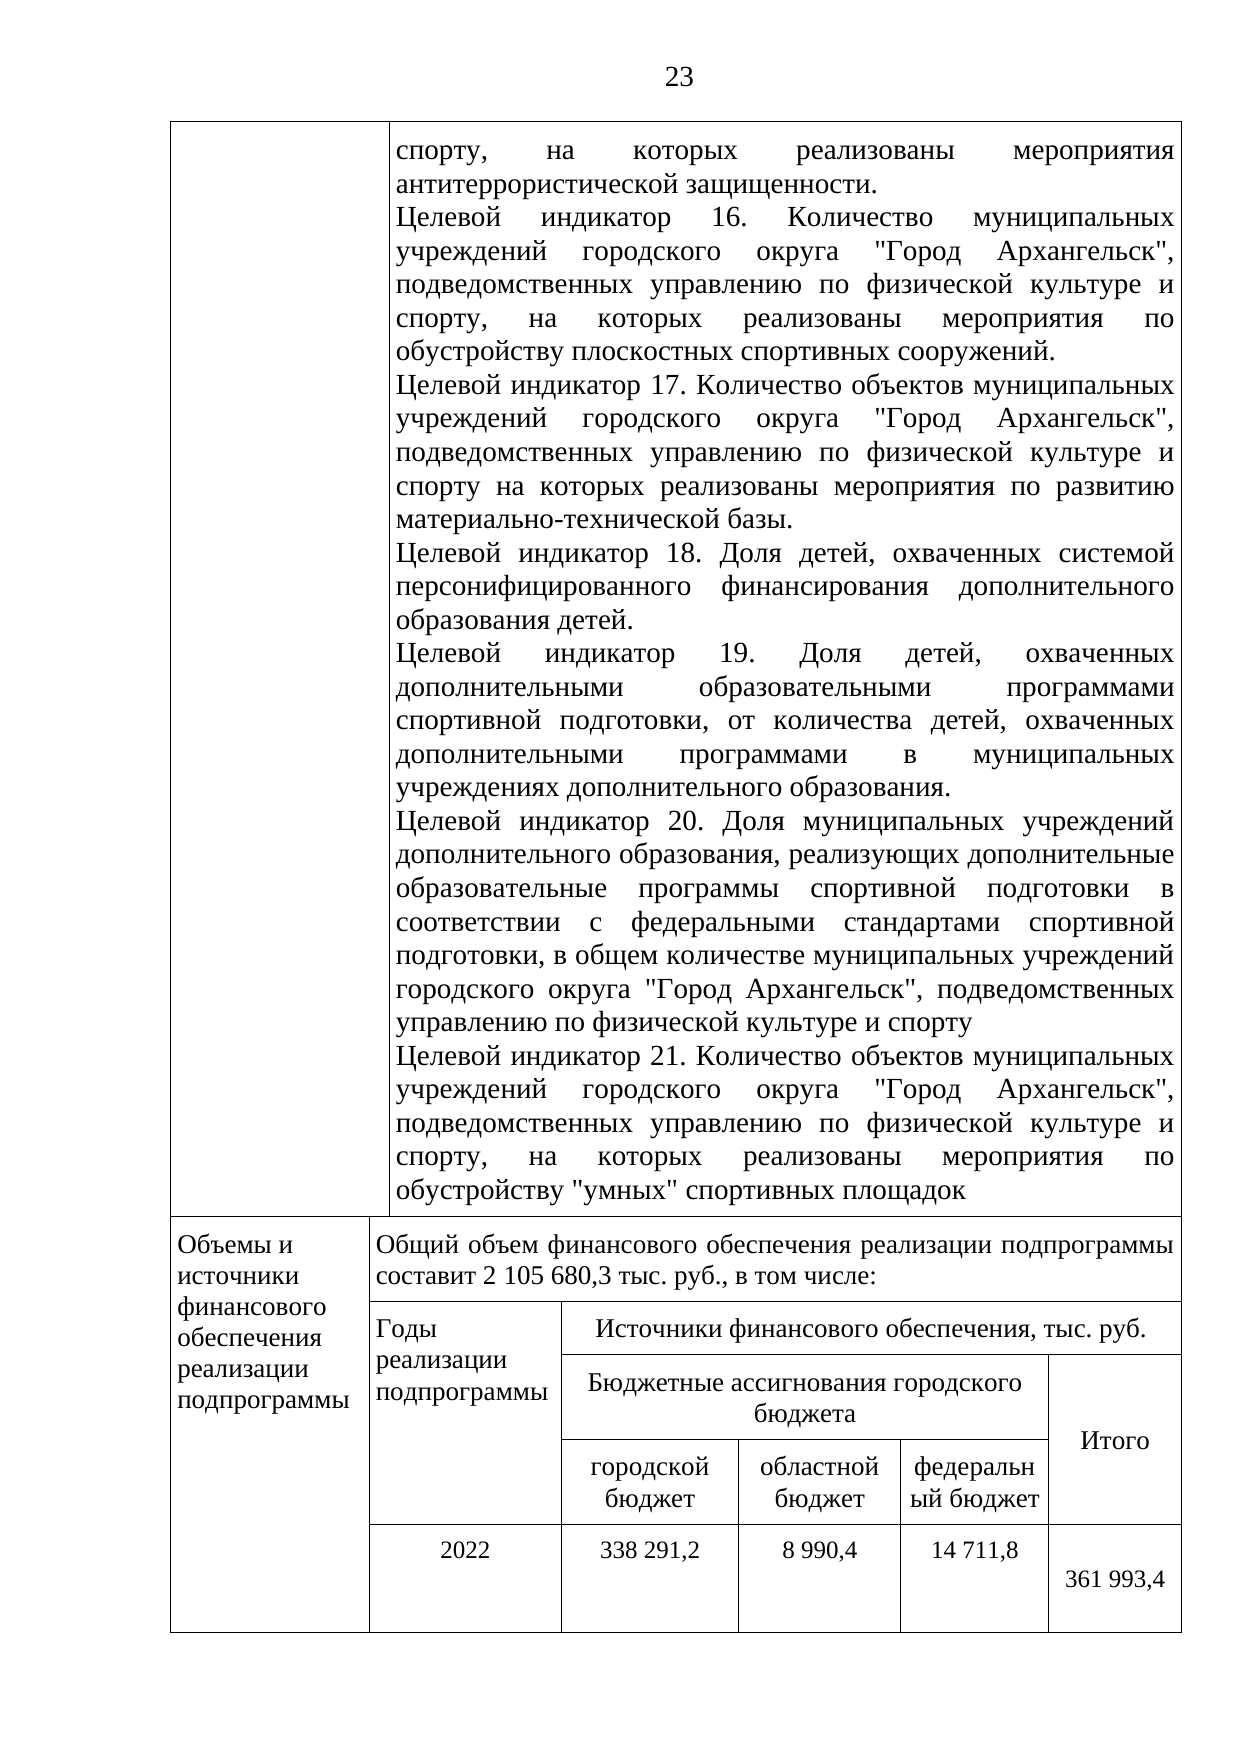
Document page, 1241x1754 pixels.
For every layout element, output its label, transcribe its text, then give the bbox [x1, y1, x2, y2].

table_cell городской бюджет [562, 1440, 738, 1523]
table_cell Бюджетные ассигнования городского бюджета [562, 1355, 1048, 1439]
table_cell 2022 [370, 1525, 561, 1632]
table_cell 14 711,8 [901, 1525, 1048, 1632]
table_cell Объемы и источники финансового обеспечения реализации подпрограммы [171, 1217, 369, 1632]
table_cell Итого [1049, 1355, 1181, 1523]
table_cell 338 291,2 [562, 1525, 738, 1632]
table_cell 361 993,4 [1049, 1525, 1181, 1632]
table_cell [171, 122, 389, 1216]
table_cell Общий объем финансового обеспечения реализации подпрограммы составит 2 105 680,3 тыс. руб., в том числе: [370, 1217, 1181, 1301]
table_cell 8 990,4 [739, 1525, 900, 1632]
table_cell Годы реализации подпрограммы [370, 1302, 561, 1523]
table_cell федеральный бюджет [901, 1440, 1048, 1523]
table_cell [390, 122, 1181, 1216]
table_cell Источники финансового обеспечения, тыс. руб. [562, 1302, 1181, 1354]
table_cell областной бюджет [739, 1440, 900, 1523]
